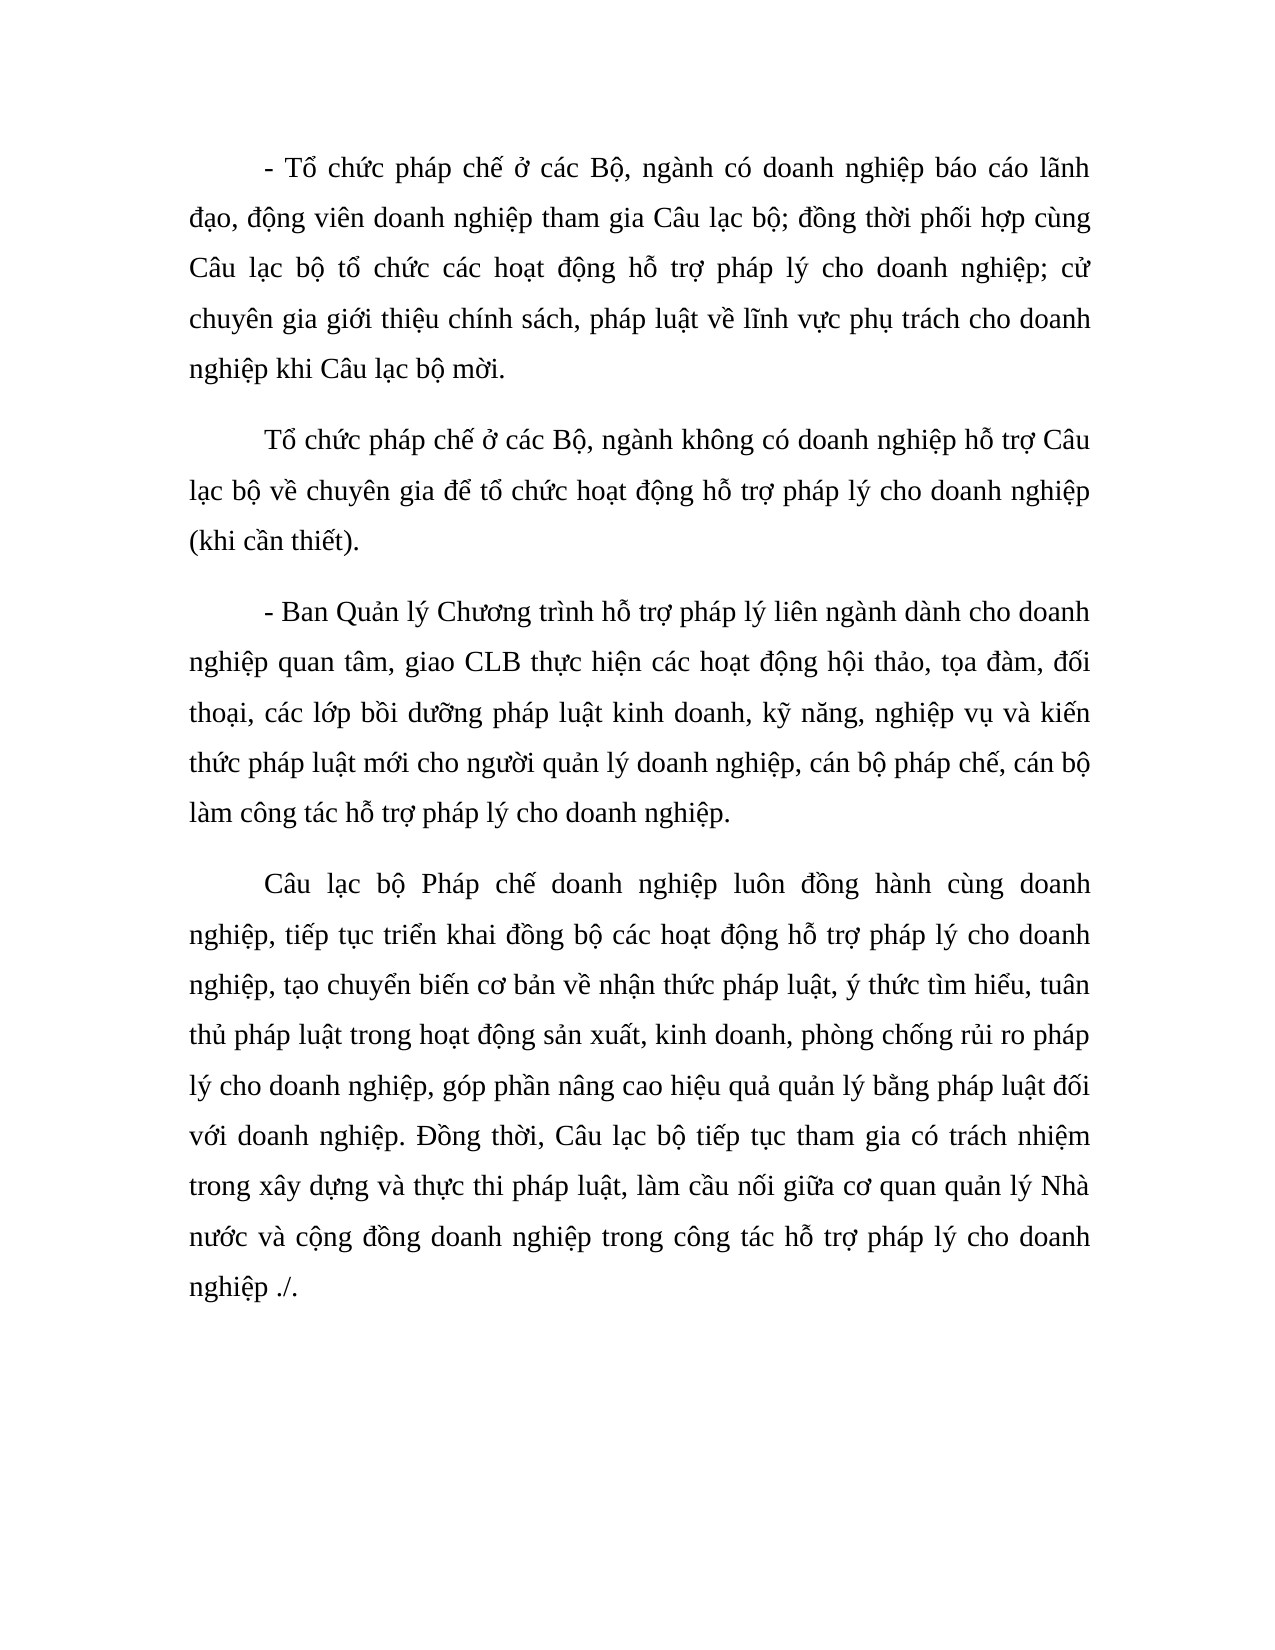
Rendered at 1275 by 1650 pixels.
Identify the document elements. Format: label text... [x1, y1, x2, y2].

text - Ban Quản lý Chương trình hỗ trợ pháp lý liên ngành dành cho doanh nghiệp quan tâm, giao CLB thực hiện các hoạt động hội thảo, tọa đàm, đối thoại, các lớp bồi dưỡng pháp luật kinh doanh, kỹ năng, nghiệp vụ và kiến thức pháp luật mới cho người quản lý doanh nghiệp, cán bộ pháp chế, cán bộ làm công tác hỗ trợ pháp lý cho doanh nghiệp. [189, 594, 1092, 829]
text Câu lạc bộ Pháp chế doanh nghiệp luôn đồng hành cùng doanh nghiệp, tiếp tục triển khai đồng bộ các hoạt động hỗ trợ pháp lý cho doanh nghiệp, tạo chuyển biến cơ bản về nhận thức pháp luật, ý thức tìm hiểu, tuân thủ pháp luật trong hoạt động sản xuất, kinh doanh, phòng chống rủi ro pháp lý cho doanh nghiệp, góp phần nâng cao hiệu quả quản lý bằng pháp luật đối với doanh nghiệp. Đồng thời, Câu lạc bộ tiếp tục tham gia có trách nhiệm trong xây dựng và thực thi pháp luật, làm cầu nối giữa cơ quan quản lý Nhà nước và cộng đồng doanh nghiệp trong công tác hỗ trợ pháp lý cho doanh nghiệp ./. [189, 867, 1092, 1303]
text Tổ chức pháp chế ở các Bộ, ngành không có doanh nghiệp hỗ trợ Câu lạc bộ về chuyên gia để tổ chức hoạt động hỗ trợ pháp lý cho doanh nghiệp (khi cần thiết). [189, 422, 1092, 557]
text - Tổ chức pháp chế ở các Bộ, ngành có doanh nghiệp báo cáo lãnh đạo, động viên doanh nghiệp tham gia Câu lạc bộ; đồng thời phối hợp cùng Câu lạc bộ tổ chức các hoạt động hỗ trợ pháp lý cho doanh nghiệp; cử chuyên gia giới thiệu chính sách, pháp luật về lĩnh vực phụ trách cho doanh nghiệp khi Câu lạc bộ mời. [189, 150, 1092, 385]
